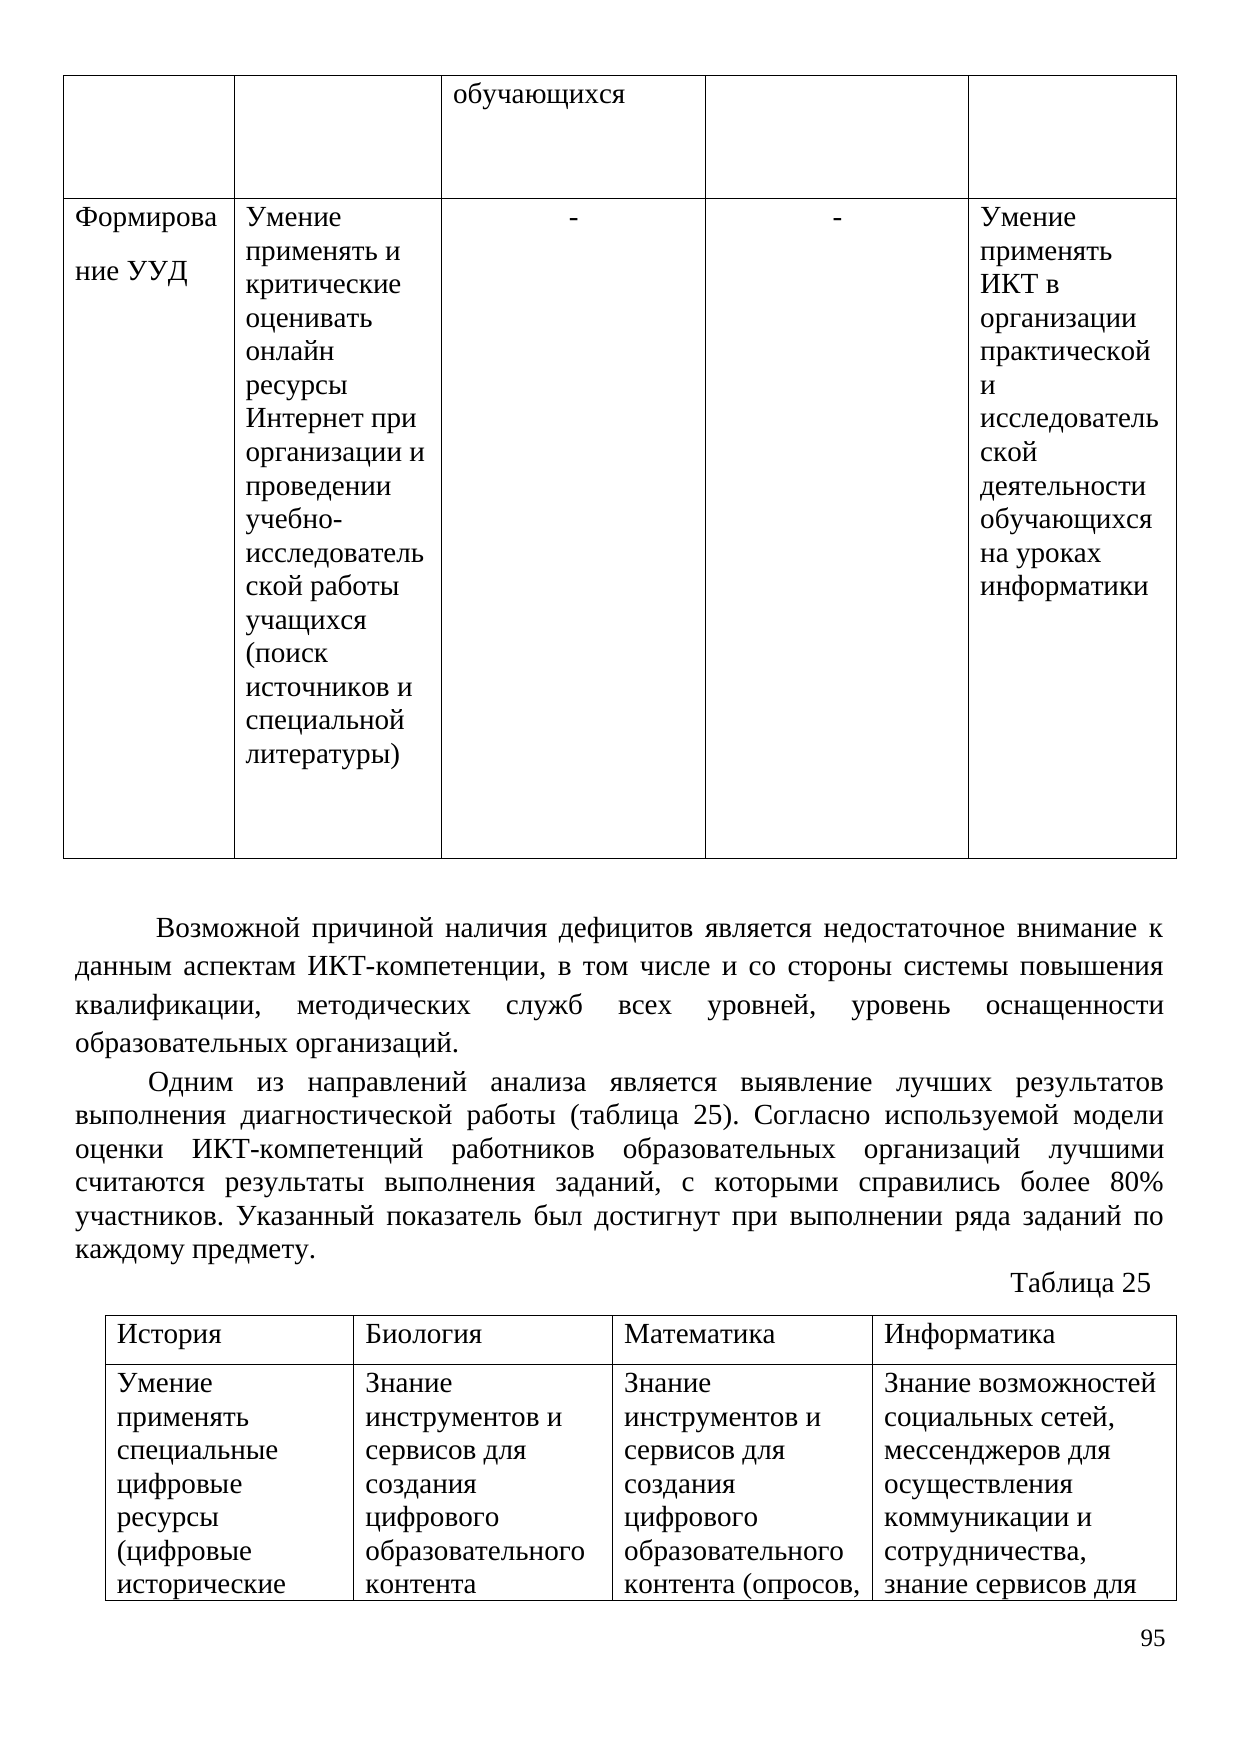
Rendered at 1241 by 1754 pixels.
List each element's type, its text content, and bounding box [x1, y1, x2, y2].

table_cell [64, 76, 234, 198]
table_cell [442, 76, 705, 198]
table_header История [106, 1316, 353, 1364]
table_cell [354, 1365, 612, 1600]
table_cell Умение применять и критические оценивать онлайн ресурсы Интернет при организации и проведении учебно- исследовательской работы учащихся (поиск источников и специальной литературы) [235, 199, 441, 858]
table_cell - [706, 199, 968, 858]
text Таблица 25 [117, 1265, 1151, 1299]
table_header Математика [613, 1316, 872, 1364]
table_cell - [442, 199, 705, 858]
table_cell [706, 76, 968, 198]
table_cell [613, 1365, 872, 1600]
table_cell Умение применять ИКТ в организации практической и исследовательской деятельности обучающихся на уроках информатики [969, 199, 1176, 858]
text Одним из направлений анализа является выявление лучших результатов выполнения диагностической работы (таблица 25). Согласно используемой модели оценки ИКТ-компетенций работников образовательных организаций лучшими считаются результаты выполнения заданий, с которыми справились более 80% участников. Указанный показатель был достигнут при выполнении ряда заданий по каждому предмету. [75, 1064, 1165, 1265]
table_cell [873, 1365, 1176, 1600]
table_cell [235, 76, 441, 198]
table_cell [106, 1365, 353, 1600]
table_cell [969, 76, 1176, 198]
table_header Биология [354, 1316, 612, 1364]
text Возможной причиной наличия дефицитов является недостаточное внимание к данным аспектам ИКТ-компетенции, в том числе и со стороны системы повышения квалификации, методических служб всех уровней, уровень оснащенности образовательных организаций. [75, 910, 1165, 1059]
table_header Информатика [873, 1316, 1176, 1364]
table_cell Формирование УУД [64, 199, 234, 858]
